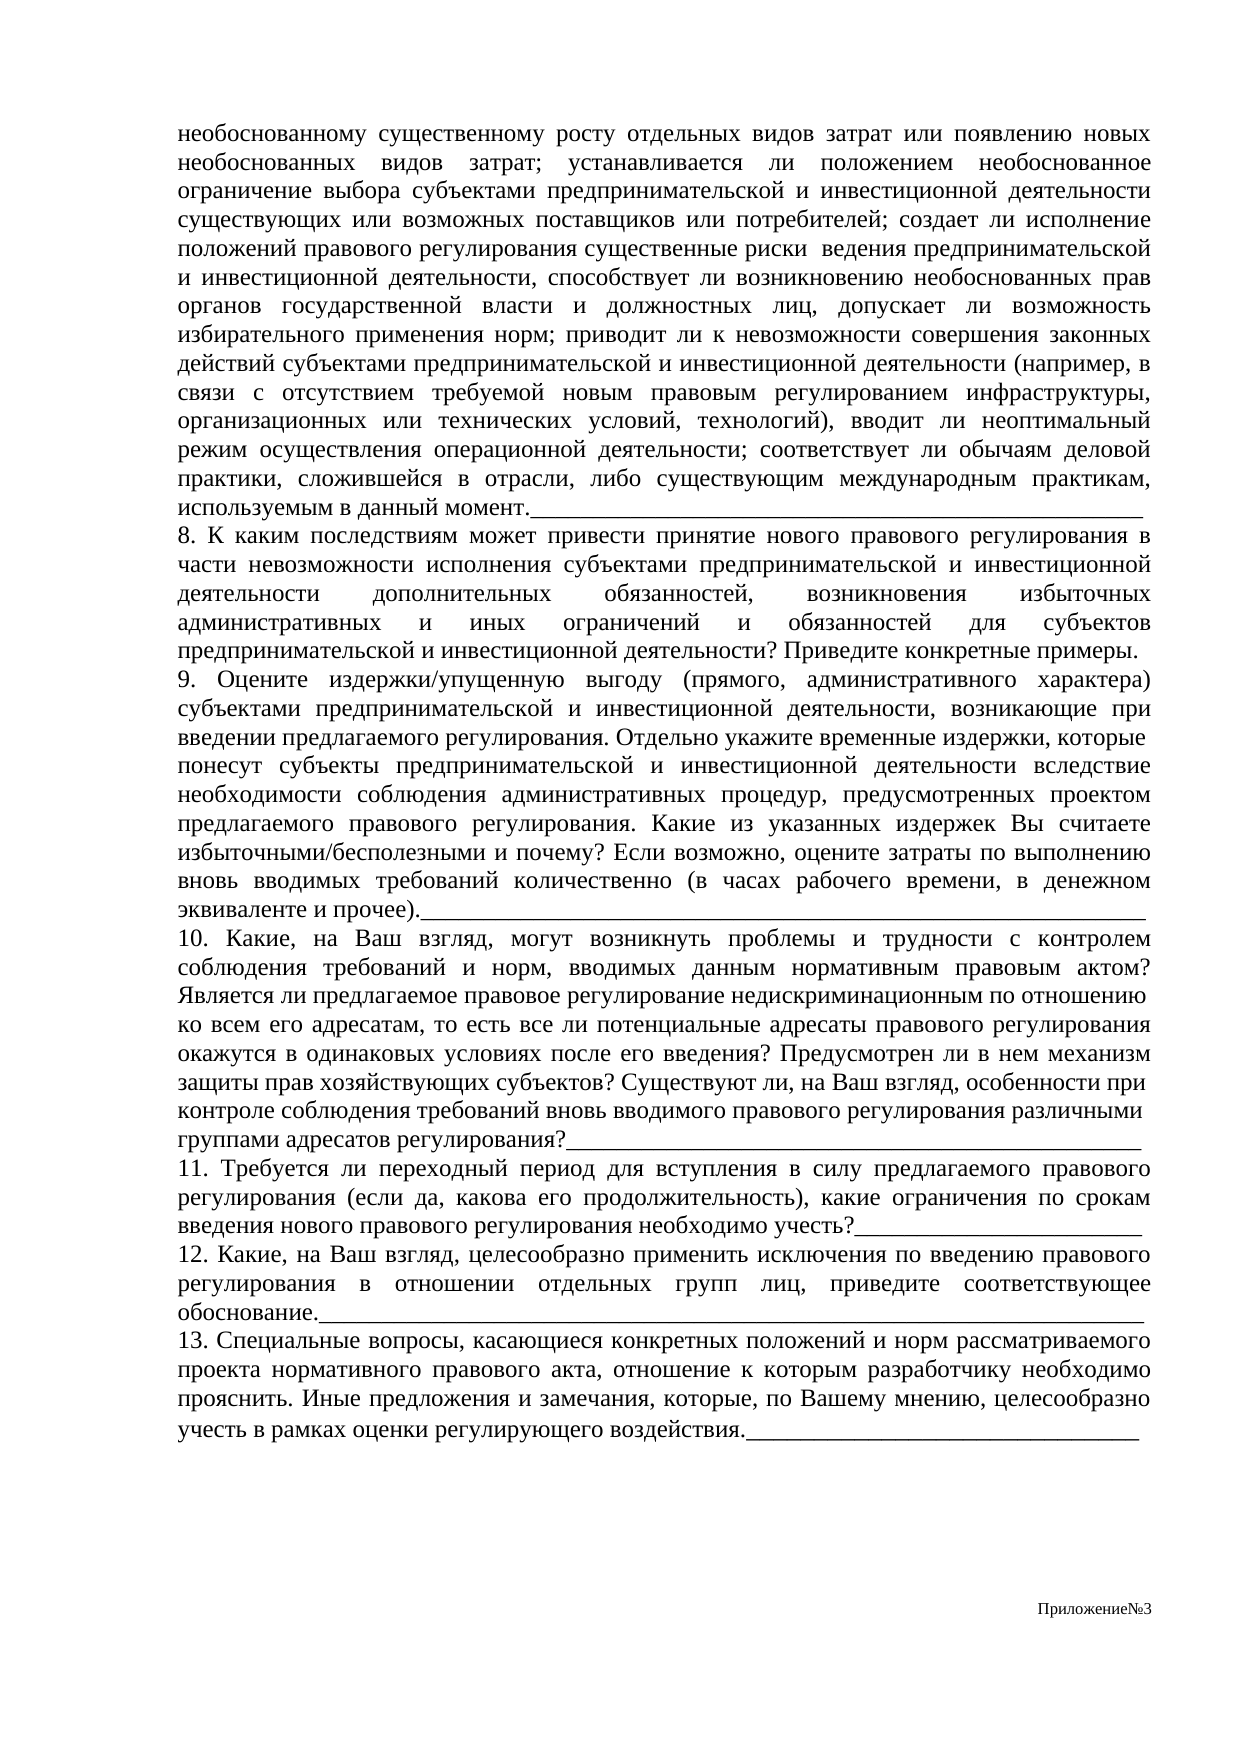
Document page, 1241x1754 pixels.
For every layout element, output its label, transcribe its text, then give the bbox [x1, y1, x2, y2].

text понесут субъекты предпринимательской и инвестиционной деятельности вследствие необходимости соблюдения административных процедур, предусмотренных проектом предлагаемого правового регулирования. Какие из указанных издержек Вы считаете избыточными/бесполезными и почему? Если возможно, оцените затраты по выполнению вновь вводимых требований количественно (в часах рабочего времени, в денежном эквиваленте и прочее).__________________________________________________________ [177, 751, 1152, 923]
text 10. Какие, на Ваш взгляд, могут возникнуть проблемы и трудности с контролем соблюдения требований и норм, вводимых данным нормативным правовым актом? Является ли предлагаемое правовое регулирование недискриминационным по отношению [177, 923, 1152, 1009]
text 13. Специальные вопросы, касающиеся конкретных положений и норм рассматриваемого проекта нормативного правового акта, отношение к которым разработчику необходимо прояснить. Иные предложения и замечания, которые, по Вашему мнению, целесообразно учесть в рамках оценки регулирующего воздействия._____________________________ [177, 1326, 1152, 1443]
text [177, 118, 1152, 521]
text 9. Оцените издержки/упущенную выгоду (прямого, административного характера) субъектами предпринимательской и инвестиционной деятельности, возникающие при введении предлагаемого регулирования. Отдельно укажите временные издержки, которые [177, 664, 1152, 751]
text 11. Требуется ли переходный период для вступления в силу предлагаемого правового регулирования (если да, какова его продолжительность), какие ограничения по срокам введения нового правового регулирования необходимо учесть?_______________________ [177, 1153, 1152, 1239]
text группами адресатов регулирования?______________________________________________ [177, 1124, 1152, 1153]
text 12. Какие, на Ваш взгляд, целесообразно применить исключения по введению правового регулирования в отношении отдельных групп лиц, приведите соответствующее обоснование.__________________________________________________________________ [177, 1239, 1152, 1326]
text ко всем его адресатам, то есть все ли потенциальные адресаты правового регулирования окажутся в одинаковых условиях после его введения? Предусмотрен ли в нем механизм защиты прав хозяйствующих субъектов? Существуют ли, на Ваш взгляд, особенности при [177, 1009, 1152, 1096]
text контроле соблюдения требований вновь вводимого правового регулирования различными [177, 1096, 1152, 1124]
text Приложение№3 [177, 1599, 1152, 1618]
text 8. К каким последствиям может привести принятие нового правового регулирования в части невозможности исполнения субъектами предпринимательской и инвестиционной деятельности дополнительных обязанностей, возникновения избыточных административных и иных ограничений и обязанностей для субъектов предпринимательской и инвестиционной деятельности? Приведите конкретные примеры. [177, 521, 1152, 664]
